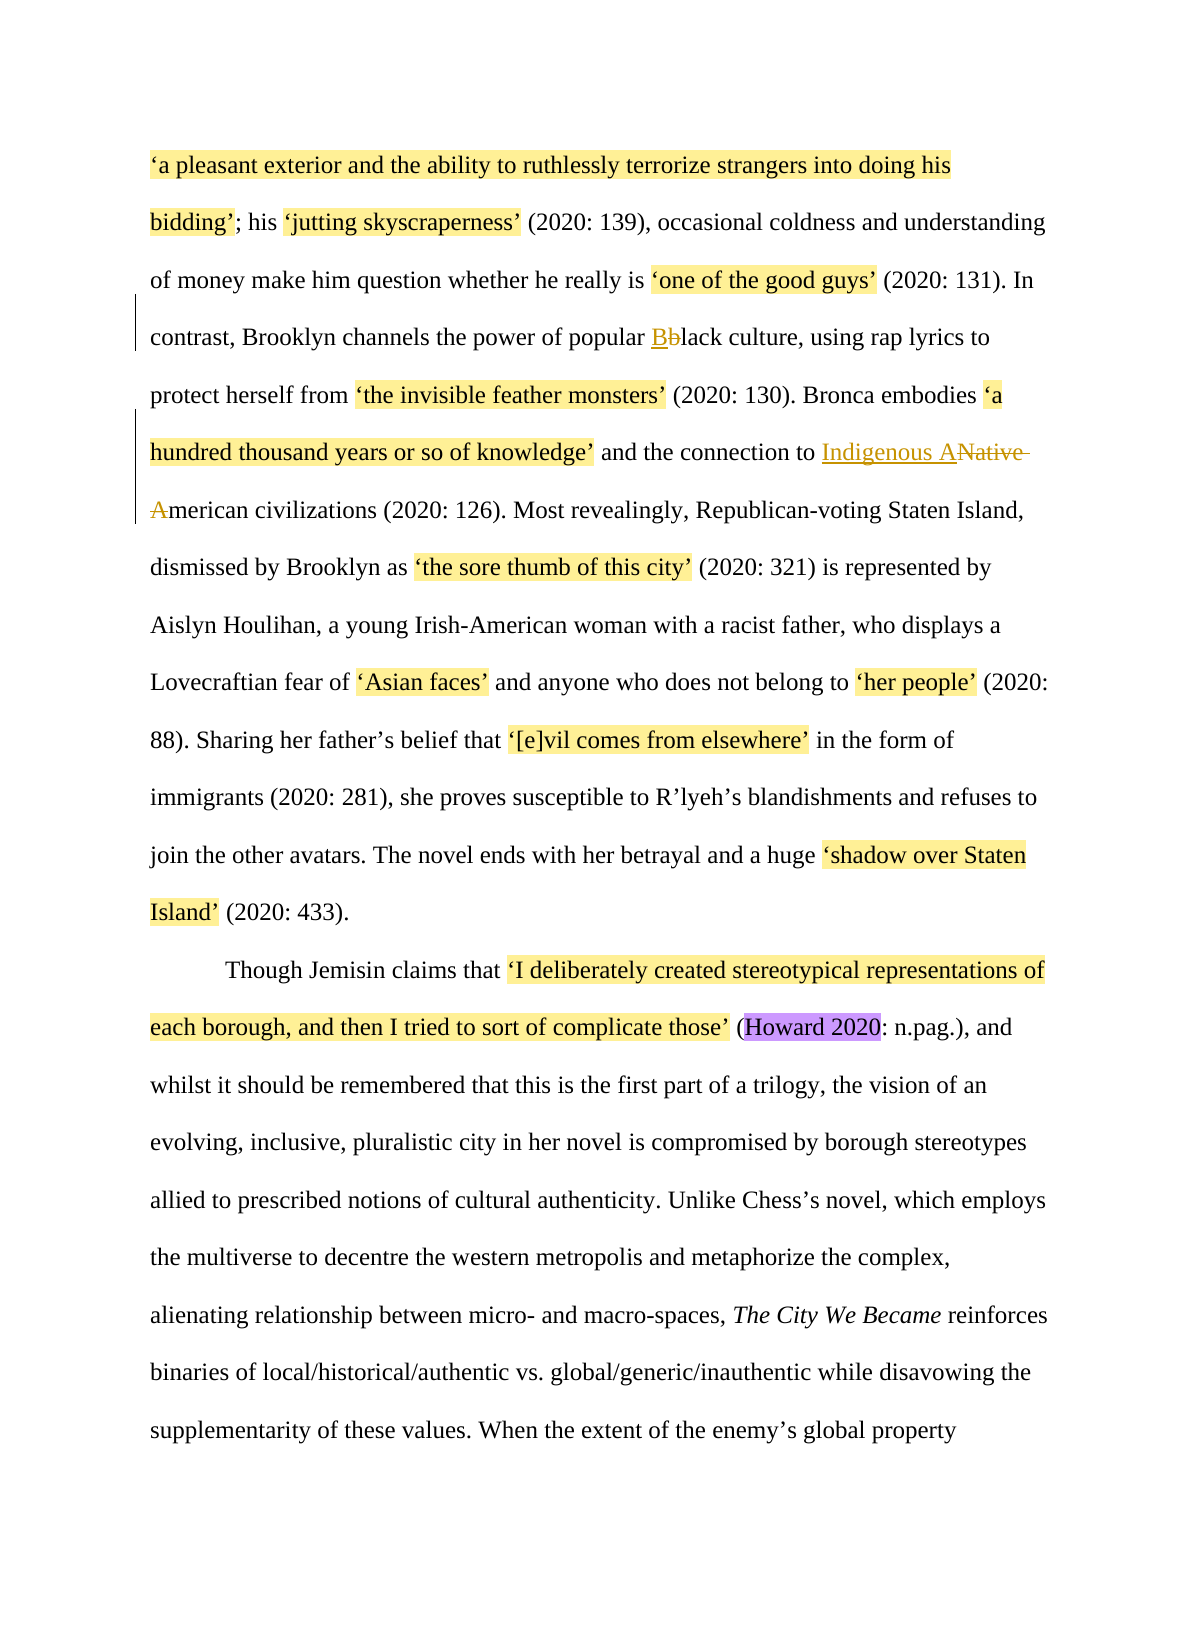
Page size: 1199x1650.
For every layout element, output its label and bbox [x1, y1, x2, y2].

text [150, 955, 1049, 1444]
text [150, 150, 1049, 926]
